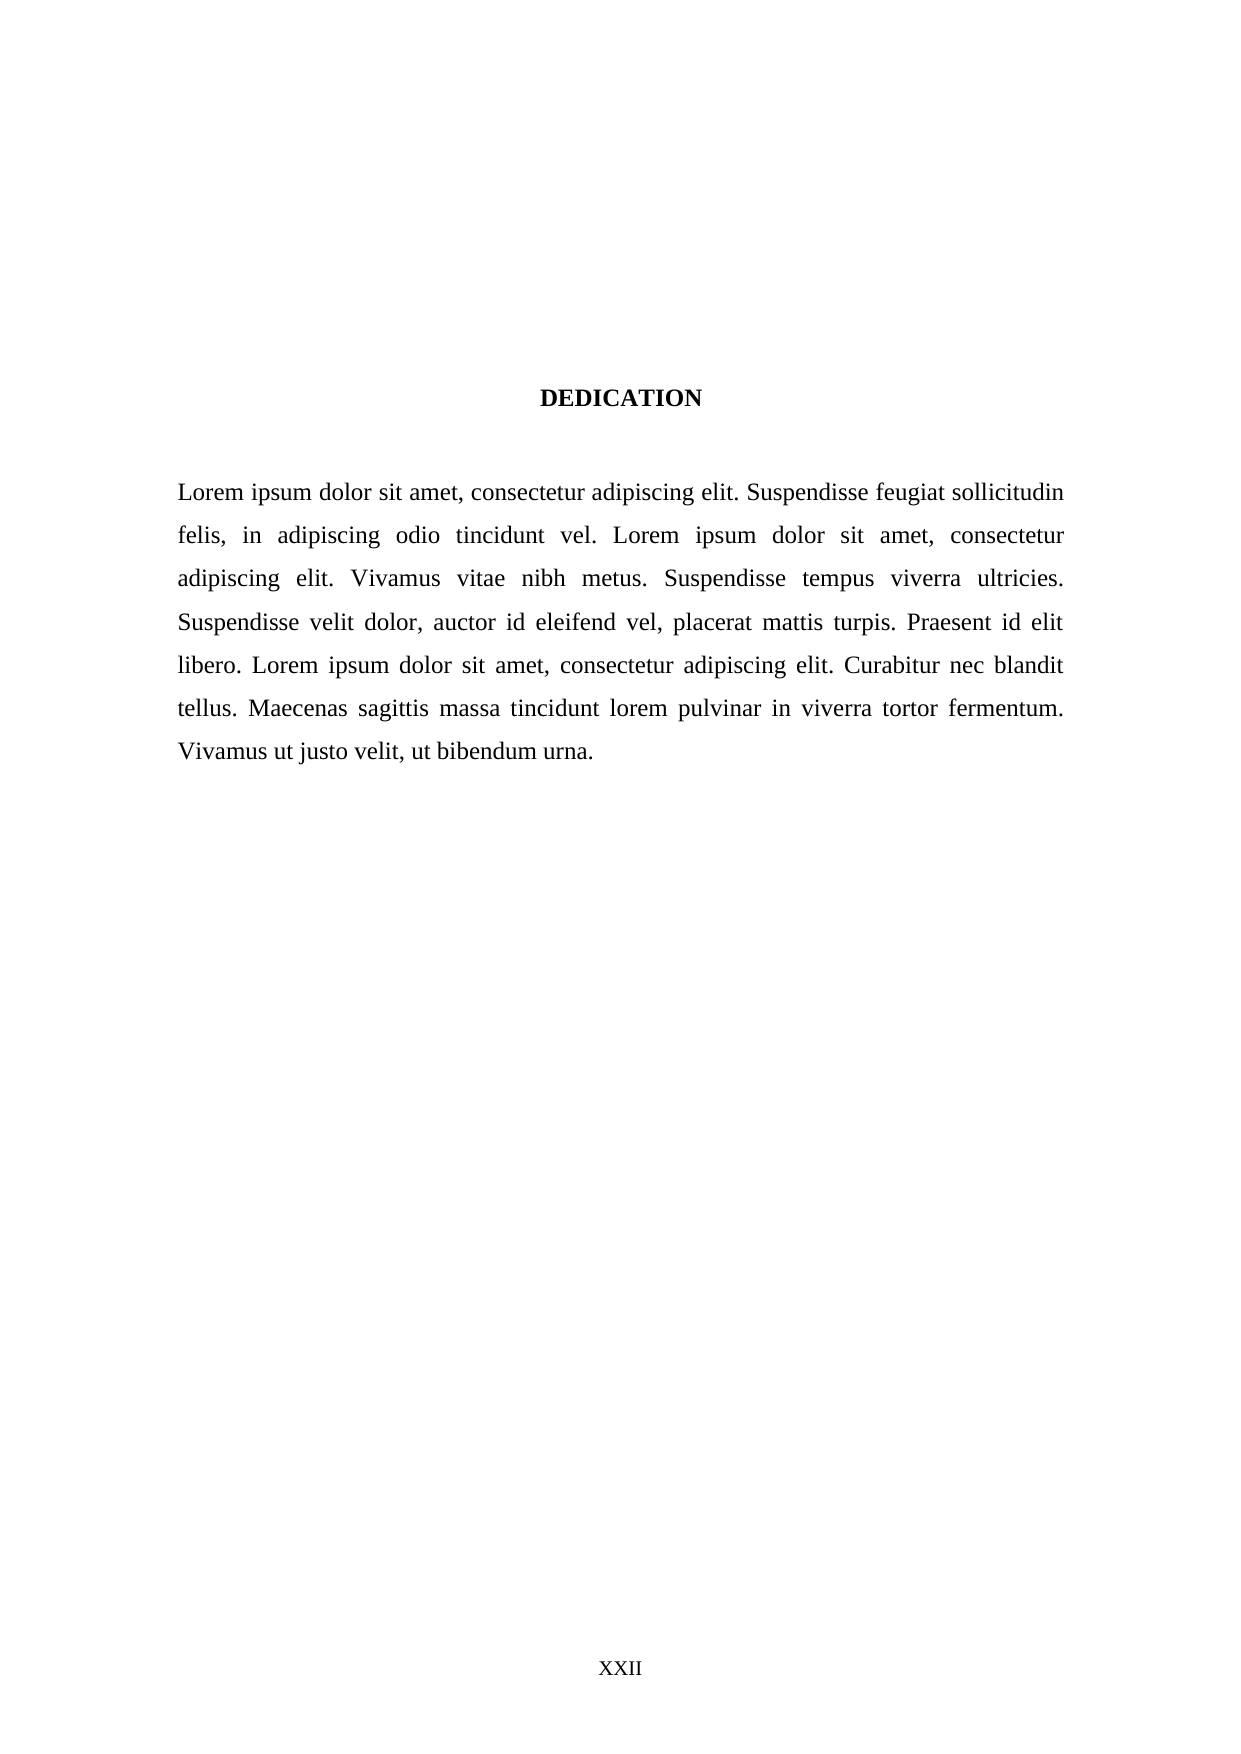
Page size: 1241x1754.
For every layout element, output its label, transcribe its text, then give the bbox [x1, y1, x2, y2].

text DEDICATION [177, 383, 1065, 411]
text Lorem ipsum dolor sit amet, consectetur adipiscing elit. Suspendisse feugiat sollicitudin felis, in adipiscing odio tincidunt vel. Lorem ipsum dolor sit amet, consectetur adipiscing elit. Vivamus vitae nibh metus. Suspendisse tempus viverra ultricies. Suspendisse velit dolor, auctor id eleifend vel, placerat mattis turpis. Praesent id elit libero. Lorem ipsum dolor sit amet, consectetur adipiscing elit. Curabitur nec blandit tellus. Maecenas sagittis massa tincidunt lorem pulvinar in viverra tortor fermentum. Vivamus ut justo velit, ut bibendum urna. [177, 477, 1065, 765]
